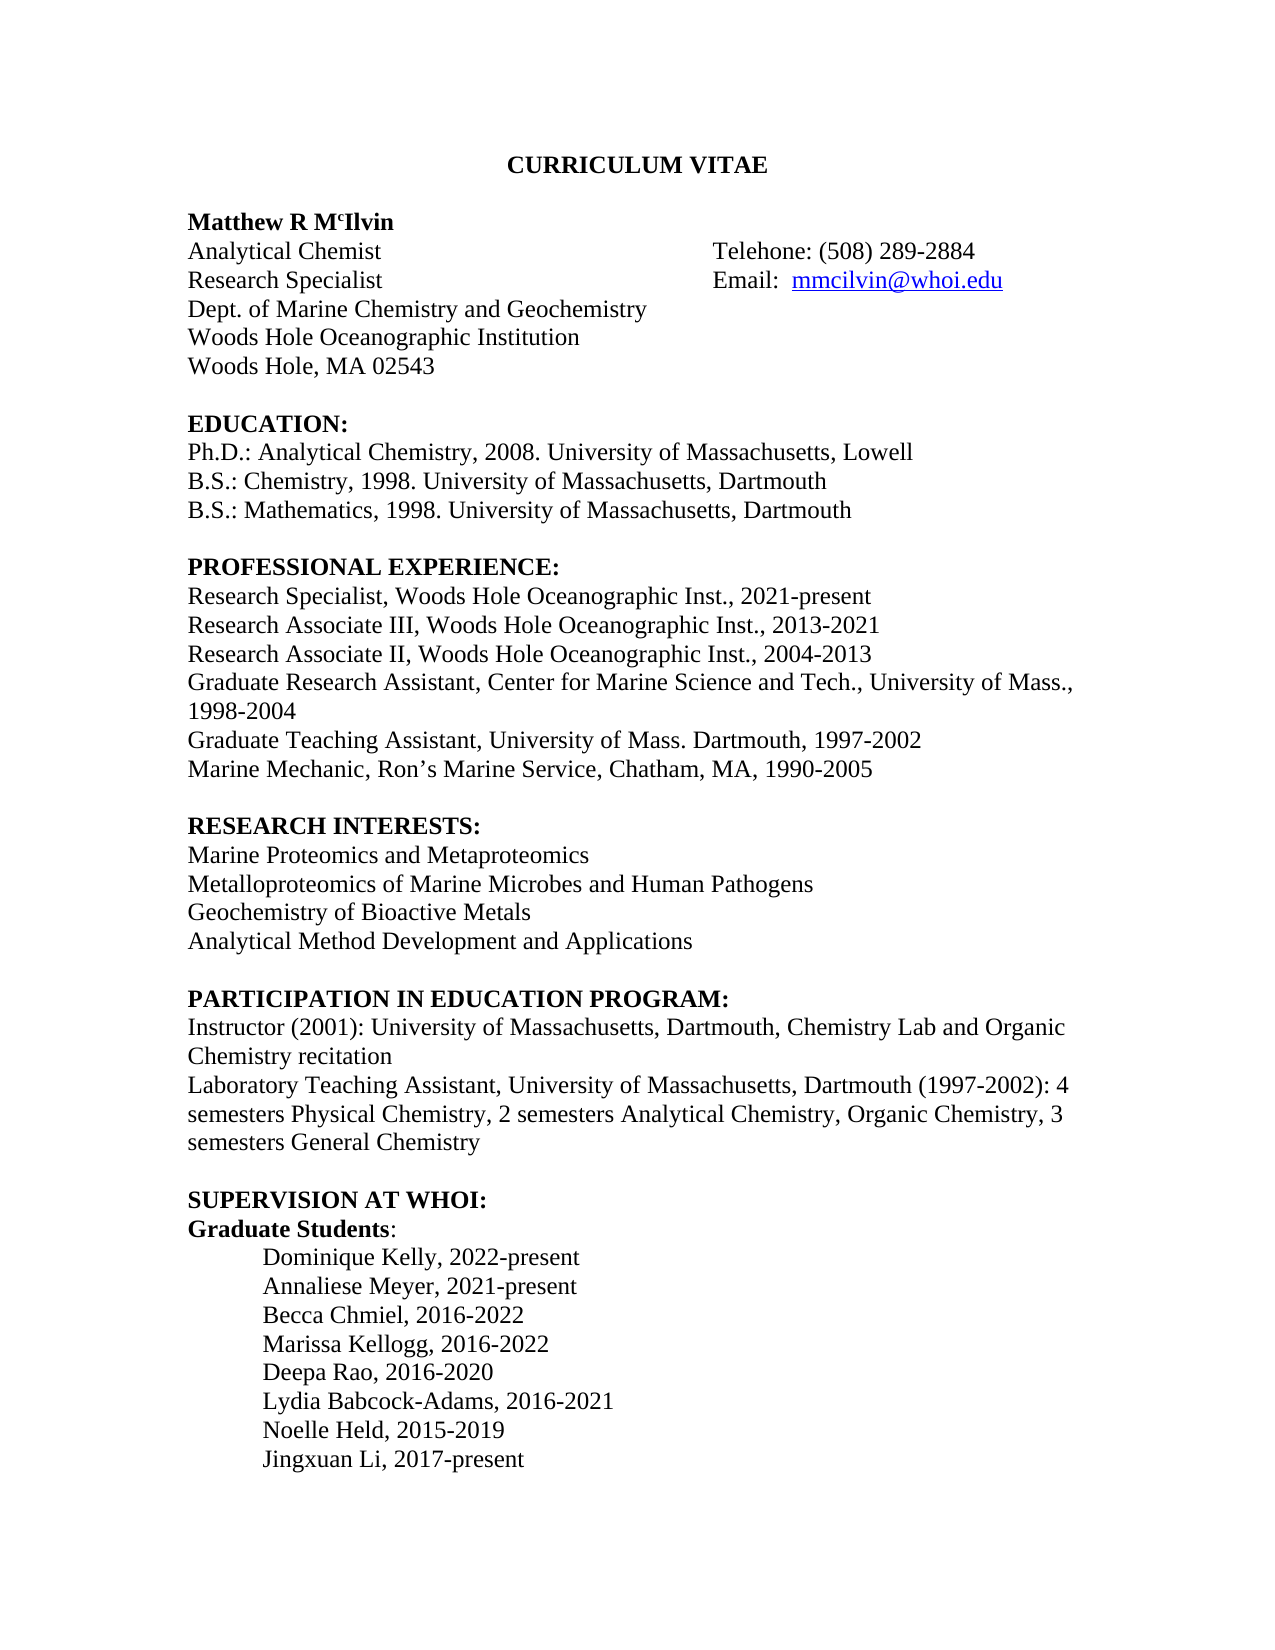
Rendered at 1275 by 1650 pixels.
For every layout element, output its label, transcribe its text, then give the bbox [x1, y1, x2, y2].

text Research Associate III, Woods Hole Oceanographic Inst., 2013-2021 [187, 610, 1087, 639]
text Dominique Kelly, 2022-present [262, 1242, 1087, 1271]
text Analytical Method Development and Applications [187, 926, 1087, 955]
text PARTICIPATION IN EDUCATION PROGRAM: [187, 984, 1087, 1012]
text Marissa Kellogg, 2016-2022 [262, 1329, 1087, 1357]
text Ph.D.: Analytical Chemistry, 2008. University of Massachusetts, Lowell [187, 437, 1087, 466]
text EDUCATION: [187, 409, 1087, 437]
subtitle Marine Mechanic, Ron’s Marine Service, Chatham, MA, 1990-2005 [187, 754, 1087, 782]
text SUPERVISION AT WHOI: [187, 1185, 1087, 1214]
text Graduate Research Assistant, Center for Marine Science and Tech., University of Mass., 1998-2004 [187, 667, 1087, 725]
text Deepa Rao, 2016-2020 [262, 1357, 1087, 1386]
text Metalloproteomics of Marine Microbes and Human Pathogens [187, 869, 1087, 897]
text B.S.: Mathematics, 1998. University of Massachusetts, Dartmouth [187, 495, 1087, 524]
text Instructor (2001): University of Massachusetts, Dartmouth, Chemistry Lab and Organic Chemistry recitation [187, 1012, 1087, 1070]
text PROFESSIONAL EXPERIENCE: [187, 552, 1087, 581]
text Analytical Chemist Telehone: (508) 289-2884 [187, 236, 1087, 265]
text RESEARCH INTERESTS: [187, 811, 1087, 840]
text Noelle Held, 2015-2019 [262, 1415, 1087, 1444]
text Laboratory Teaching Assistant, University of Massachusetts, Dartmouth (1997-2002): 4 semesters Physical Chemistry, 2 semesters Analytical Chemistry, Organic Chemistry, 3 semesters General Chemistry [187, 1070, 1087, 1156]
text Jingxuan Li, 2017-present [262, 1444, 1087, 1472]
text Research Specialist, Woods Hole Oceanographic Inst., 2021-present [187, 581, 1087, 610]
text Woods Hole Oceanographic Institution [187, 322, 1087, 351]
text Annaliese Meyer, 2021-present [262, 1271, 1087, 1300]
text Dept. of Marine Chemistry and Geochemistry [187, 294, 1087, 322]
text Woods Hole, MA 02543 [187, 351, 1087, 380]
text Research Specialist Email: mmcilvin@whoi.edu [187, 265, 1087, 294]
text Becca Chmiel, 2016-2022 [262, 1300, 1087, 1329]
text B.S.: Chemistry, 1998. University of Massachusetts, Dartmouth [187, 466, 1087, 495]
text Research Associate II, Woods Hole Oceanographic Inst., 2004-2013 [187, 639, 1087, 667]
text Marine Proteomics and Metaproteomics [187, 840, 1087, 869]
text Lydia Babcock-Adams, 2016-2021 [262, 1386, 1087, 1415]
text CURRICULUM VITAE [187, 150, 1087, 179]
text Geochemistry of Bioactive Metals [187, 897, 1087, 926]
text Graduate Students: [187, 1214, 1087, 1242]
text Matthew R McIlvin [187, 207, 1087, 236]
text Graduate Teaching Assistant, University of Mass. Dartmouth, 1997-2002 [187, 725, 1087, 754]
